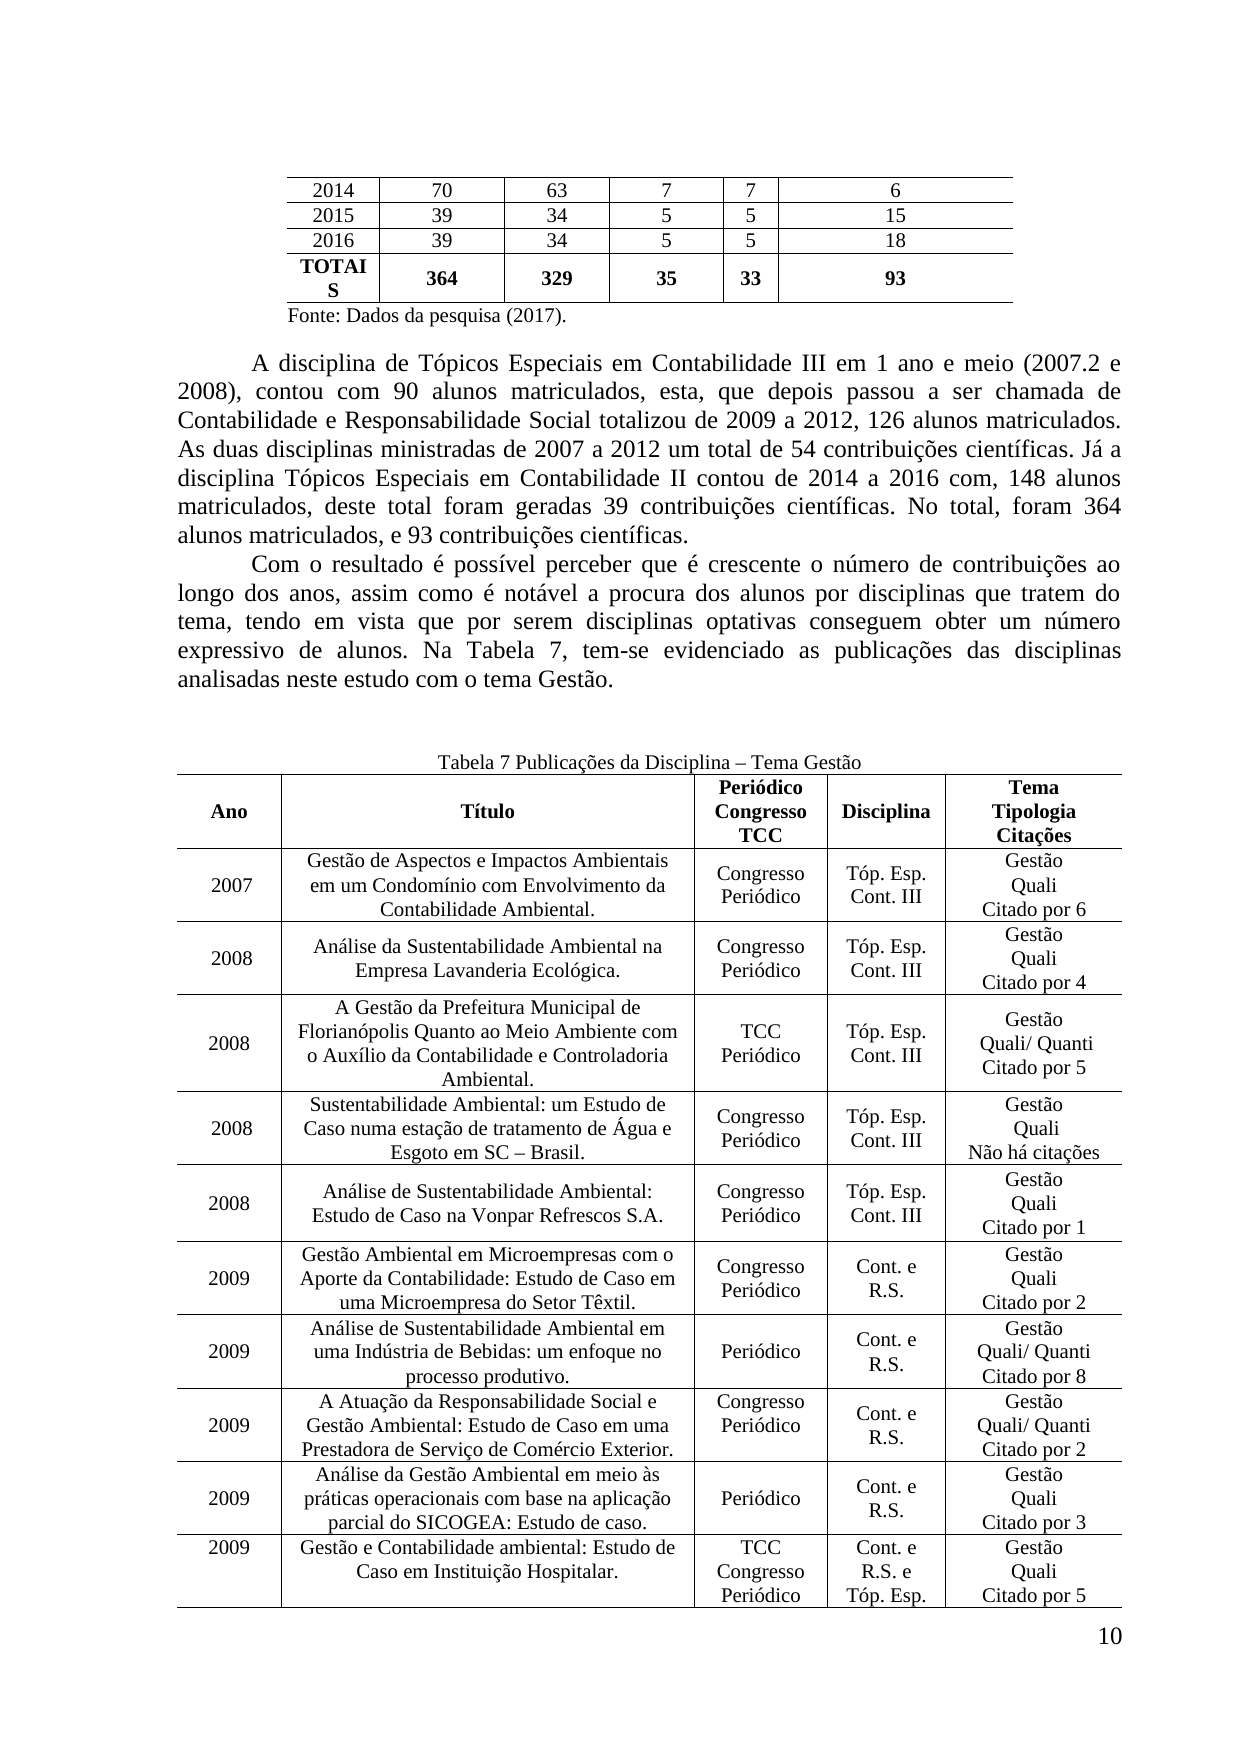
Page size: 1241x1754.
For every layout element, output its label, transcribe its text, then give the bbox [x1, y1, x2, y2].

table_header Título [282, 775, 694, 847]
table_cell 7 [610, 178, 723, 202]
table_cell 329 [505, 254, 609, 302]
table_cell 5 [610, 203, 723, 227]
table_cell 364 [380, 254, 504, 302]
table_cell Gestão Quali Não há citações [946, 1092, 1122, 1164]
table_cell TOTAIS [287, 254, 379, 302]
table_header Disciplina [828, 775, 945, 847]
table_cell 15 [779, 203, 1012, 227]
table_cell Gestão Ambiental em Microempresas com o Aporte da Contabilidade: Estudo de Caso em uma Microempresa do Setor Têxtil. [282, 1242, 694, 1314]
table_cell Gestão Quali Citado por 3 [946, 1462, 1122, 1534]
table_cell 33 [724, 254, 778, 302]
table_cell Gestão Quali/ Quanti Citado por 8 [946, 1315, 1122, 1388]
table_cell Sustentabilidade Ambiental: um Estudo de Caso numa estação de tratamento de Água e Esgoto em SC – Brasil. [282, 1092, 694, 1164]
table_cell 35 [610, 254, 723, 302]
table_cell 39 [380, 229, 504, 252]
text Tabela 7 Publicações da Disciplina – Tema Gestão [177, 750, 1122, 774]
table_cell Análise da Gestão Ambiental em meio às práticas operacionais com base na aplicação parcial do SICOGEA: Estudo de caso. [282, 1462, 694, 1534]
table_cell Gestão de Aspectos e Impactos Ambientais em um Condomínio com Envolvimento da Contabilidade Ambiental. [282, 849, 694, 921]
table_cell 2007 [177, 849, 281, 921]
table_cell Gestão Quali Citado por 2 [946, 1242, 1122, 1314]
table_header Ano [177, 775, 281, 847]
table_cell 5 [724, 229, 778, 252]
table_cell Análise de Sustentabilidade Ambiental: Estudo de Caso na Vonpar Refrescos S.A. [282, 1165, 694, 1241]
table_cell 2014 [287, 178, 379, 202]
table_cell 2009 [177, 1315, 281, 1388]
table_cell 34 [505, 203, 609, 227]
table_cell 2008 [177, 1165, 281, 1241]
table_cell 2016 [287, 229, 379, 252]
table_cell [282, 1535, 694, 1607]
table_cell Gestão Quali/ Quanti Citado por 5 [946, 995, 1122, 1091]
text A disciplina de Tópicos Especiais em Contabilidade III em 1 ano e meio (2007.2 e 2008), contou com 90 alunos matriculados, esta, que depois passou a ser chamada de Contabilidade e Responsabilidade Social totalizou de 2009 a 2012, 126 alunos matriculados. As duas disciplinas ministradas de 2007 a 2012 um total de 54 contribuições científicas. Já a disciplina Tópicos Especiais em Contabilidade II contou de 2014 a 2016 com, 148 alunos matriculados, deste total foram geradas 39 contribuições científicas. No total, foram 364 alunos matriculados, e 93 contribuições científicas. [177, 348, 1122, 549]
table_cell Congresso Periódico [695, 1389, 827, 1461]
table_cell Congresso Periódico [695, 1242, 827, 1314]
table_cell 18 [779, 229, 1012, 252]
table_cell Análise da Sustentabilidade Ambiental na Empresa Lavanderia Ecológica. [282, 922, 694, 994]
table_cell Tóp. Esp. Cont. III [828, 849, 945, 921]
table_cell 2009 [177, 1462, 281, 1534]
table_cell Tóp. Esp. Cont. III [828, 1092, 945, 1164]
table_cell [695, 1535, 827, 1607]
table_cell 70 [380, 178, 504, 202]
table_cell 2008 [177, 922, 281, 994]
table_cell Congresso Periódico [695, 1165, 827, 1241]
table_cell 2009 [177, 1242, 281, 1314]
table_cell Gestão Quali Citado por 6 [946, 849, 1122, 921]
table_cell Periódico [695, 1462, 827, 1534]
table_cell 2008 [177, 995, 281, 1091]
table_cell Gestão Quali/ Quanti Citado por 2 [946, 1389, 1122, 1461]
table_header Periódico Congresso TCC [695, 775, 827, 847]
text Com o resultado é possível perceber que é crescente o número de contribuições ao longo dos anos, assim como é notável a procura dos alunos por disciplinas que tratem do tema, tendo em vista que por serem disciplinas optativas conseguem obter um número expressivo de alunos. Na Tabela 7, tem-se evidenciado as publicações das disciplinas analisadas neste estudo com o tema Gestão. [177, 549, 1122, 693]
table_cell 2009 [177, 1389, 281, 1461]
table_cell Cont. e R.S. [828, 1389, 945, 1461]
table_cell 2008 [177, 1092, 281, 1164]
text Fonte: Dados da pesquisa (2017). [162, 303, 1122, 327]
table_cell A Gestão da Prefeitura Municipal de Florianópolis Quanto ao Meio Ambiente com o Auxílio da Contabilidade e Controladoria Ambiental. [282, 995, 694, 1091]
table_header Tema Tipologia Citações [946, 775, 1122, 847]
table_cell 39 [380, 203, 504, 227]
table_cell 34 [505, 229, 609, 252]
table_cell 63 [505, 178, 609, 202]
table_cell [946, 1535, 1122, 1607]
table_cell Gestão Quali Citado por 4 [946, 922, 1122, 994]
table_cell 7 [724, 178, 778, 202]
table_cell Congresso Periódico [695, 1092, 827, 1164]
table_cell A Atuação da Responsabilidade Social e Gestão Ambiental: Estudo de Caso em uma Prestadora de Serviço de Comércio Exterior. [282, 1389, 694, 1461]
table_cell Congresso Periódico [695, 922, 827, 994]
table_cell Tóp. Esp. Cont. III [828, 1165, 945, 1241]
table_cell Análise de Sustentabilidade Ambiental em uma Indústria de Bebidas: um enfoque no processo produtivo. [282, 1315, 694, 1388]
table_cell Cont. e R.S. [828, 1315, 945, 1388]
table_cell 2009 [177, 1535, 281, 1607]
table_cell 93 [779, 254, 1012, 302]
table_cell Gestão Quali Citado por 1 [946, 1165, 1122, 1241]
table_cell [828, 1535, 945, 1607]
table_cell Congresso Periódico [695, 849, 827, 921]
table_cell 2015 [287, 203, 379, 227]
table_cell Tóp. Esp. Cont. III [828, 922, 945, 994]
table_cell Cont. e R.S. [828, 1242, 945, 1314]
table_cell 5 [724, 203, 778, 227]
table_cell TCC Periódico [695, 995, 827, 1091]
table_cell 6 [779, 178, 1012, 202]
table_cell Periódico [695, 1315, 827, 1388]
table_cell 5 [610, 229, 723, 252]
table_cell Tóp. Esp. Cont. III [828, 995, 945, 1091]
table_cell Cont. e R.S. [828, 1462, 945, 1534]
